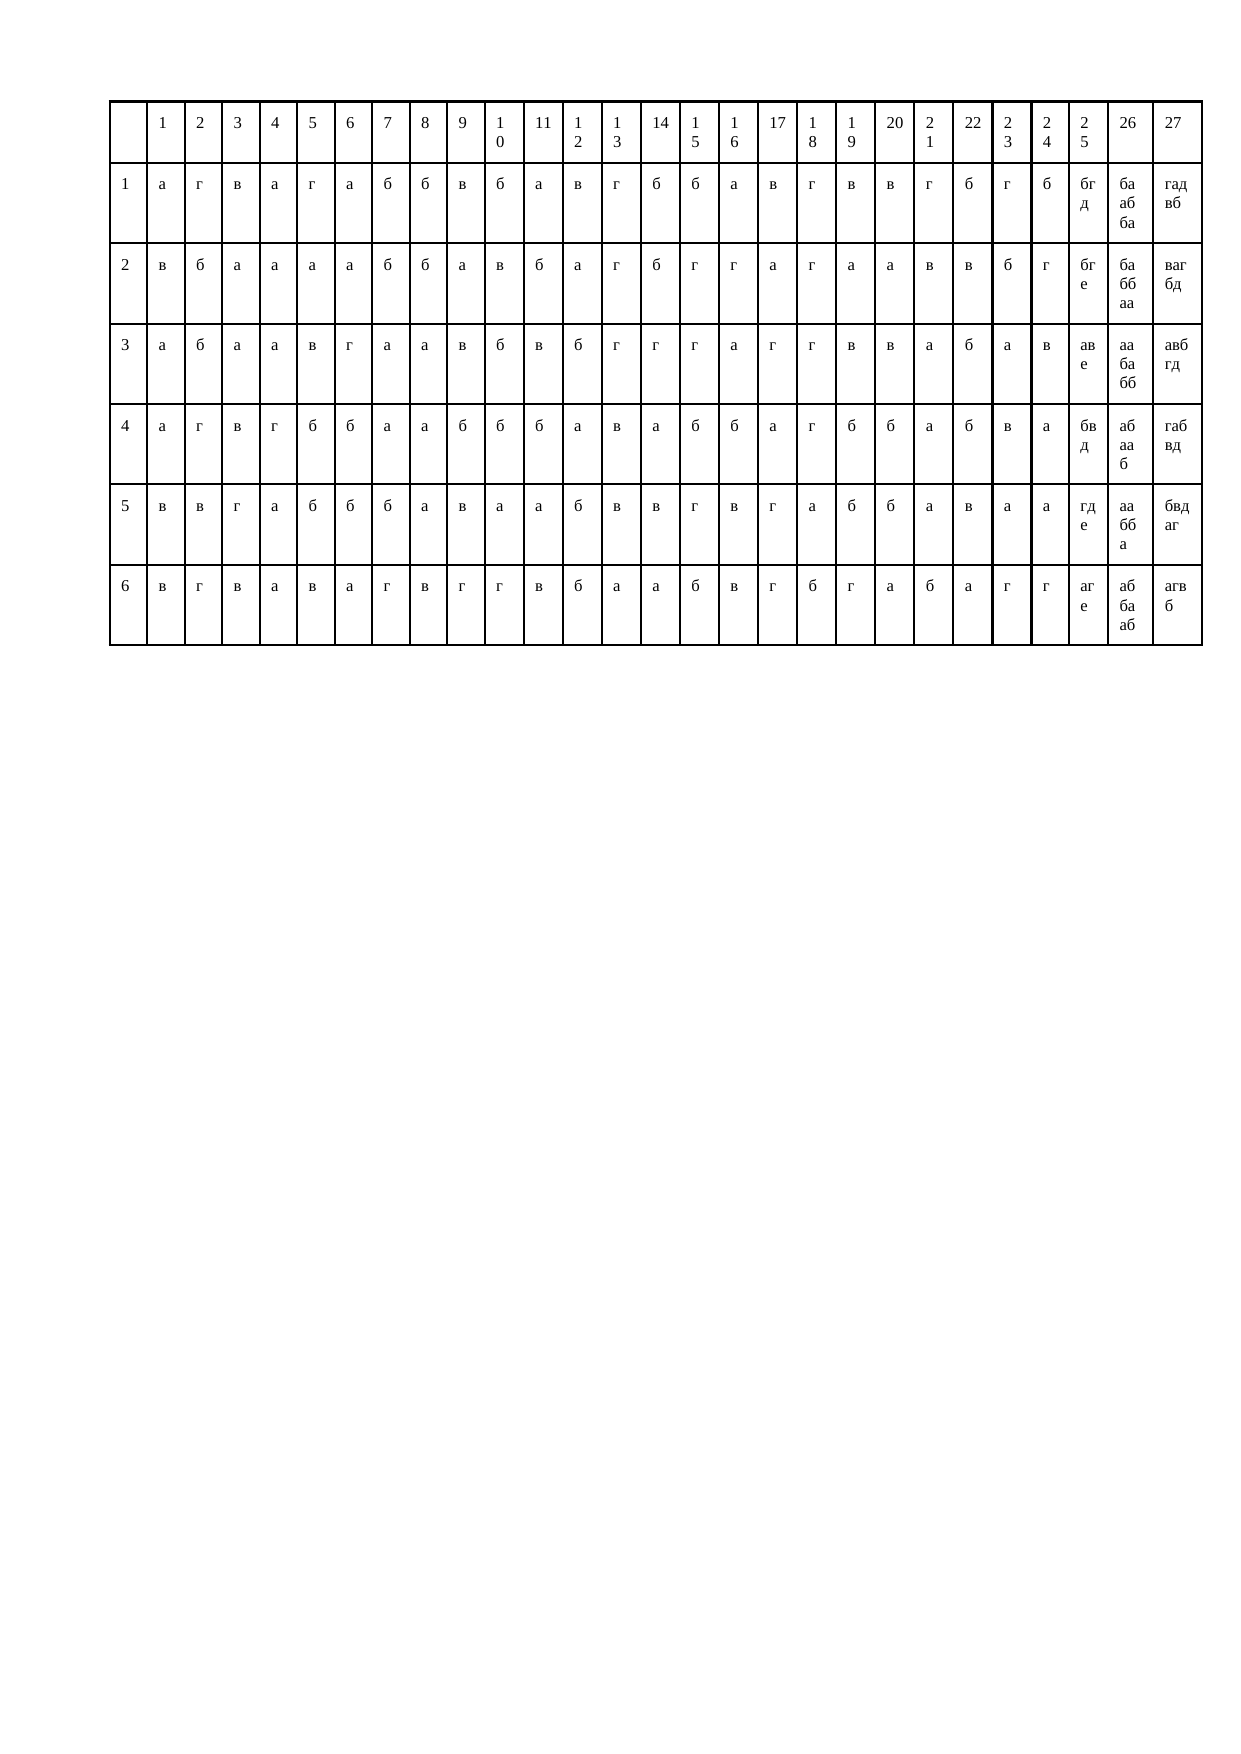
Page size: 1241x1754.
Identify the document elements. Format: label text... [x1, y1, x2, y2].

table_cell в [1033, 325, 1068, 403]
table_cell а [336, 566, 371, 644]
table_cell аабабб [1109, 325, 1152, 403]
table_cell г [681, 325, 718, 403]
table_cell г [837, 566, 874, 644]
table_cell б [681, 164, 718, 242]
table_header 25 [1070, 103, 1107, 162]
table_cell а [148, 164, 184, 242]
table_cell в [525, 325, 562, 403]
table_cell г [373, 566, 409, 644]
table_cell г [759, 325, 796, 403]
table_cell б [837, 405, 874, 483]
table_cell г [448, 566, 484, 644]
table_header 17 [759, 103, 796, 162]
table_header 11 [525, 103, 562, 162]
table_cell а [411, 325, 446, 403]
table_cell в [915, 244, 952, 322]
table_cell в [448, 325, 484, 403]
table_header 22 [954, 103, 991, 162]
table_header 8 [411, 103, 446, 162]
table_cell 2 [111, 244, 146, 322]
table_cell г [336, 325, 371, 403]
table_cell г [994, 566, 1030, 644]
table_cell г [759, 485, 796, 564]
table_cell а [1033, 405, 1068, 483]
table_header 10 [486, 103, 523, 162]
table_cell а [261, 566, 296, 644]
table_cell г [642, 325, 679, 403]
table_cell а [525, 485, 562, 564]
table_cell г [1033, 244, 1068, 322]
table_cell в [642, 485, 679, 564]
table_cell б [642, 244, 679, 322]
table_cell б [486, 325, 523, 403]
table_cell а [759, 405, 796, 483]
table_cell а [373, 325, 409, 403]
table_header 21 [915, 103, 952, 162]
table_cell г [261, 405, 296, 483]
table_cell б [642, 164, 679, 242]
table_cell а [223, 325, 259, 403]
table_cell г [186, 405, 221, 483]
table_cell в [837, 325, 874, 403]
table_header 3 [223, 103, 259, 162]
table_cell а [336, 244, 371, 322]
table_cell в [759, 164, 796, 242]
table_cell б [876, 405, 913, 483]
table_cell б [954, 164, 991, 242]
table_cell г [915, 164, 952, 242]
table_cell а [798, 485, 835, 564]
table_cell 1 [111, 164, 146, 242]
table_cell б [564, 325, 601, 403]
table_cell а [642, 405, 679, 483]
table_cell авбгд [1154, 325, 1201, 403]
table_cell б [798, 566, 835, 644]
table_cell бвдаг [1154, 485, 1201, 564]
table_cell а [373, 405, 409, 483]
table_cell в [148, 485, 184, 564]
table_cell б [525, 244, 562, 322]
table_cell б [336, 485, 371, 564]
table_header 13 [603, 103, 640, 162]
table_cell а [720, 325, 757, 403]
table_cell б [1033, 164, 1068, 242]
table_cell б [720, 405, 757, 483]
table_header 4 [261, 103, 296, 162]
table_cell а [837, 244, 874, 322]
table_cell в [564, 164, 601, 242]
table_cell б [681, 405, 718, 483]
table_cell б [681, 566, 718, 644]
table_cell а [642, 566, 679, 644]
table_cell г [603, 325, 640, 403]
table_cell а [486, 485, 523, 564]
table_cell гадвб [1154, 164, 1201, 242]
table_header 5 [298, 103, 334, 162]
table_cell а [261, 325, 296, 403]
table_cell а [994, 485, 1030, 564]
table_cell где [1070, 485, 1107, 564]
table_cell г [1033, 566, 1068, 644]
table_cell а [261, 244, 296, 322]
table_cell в [720, 566, 757, 644]
table_cell в [954, 244, 991, 322]
table_cell г [798, 325, 835, 403]
table_cell в [148, 566, 184, 644]
table_cell в [486, 244, 523, 322]
table_cell агвб [1154, 566, 1201, 644]
table_cell г [603, 244, 640, 322]
table_cell аве [1070, 325, 1107, 403]
table_header 27 [1154, 103, 1201, 162]
table_cell в [837, 164, 874, 242]
table_cell г [994, 164, 1030, 242]
table_cell б [525, 405, 562, 483]
table_cell б [448, 405, 484, 483]
table_cell в [994, 405, 1030, 483]
table_cell бге [1070, 244, 1107, 322]
table_cell а [411, 485, 446, 564]
table_cell г [681, 244, 718, 322]
table_cell а [876, 244, 913, 322]
table_cell 4 [111, 405, 146, 483]
table_cell г [759, 566, 796, 644]
table_cell аабба [1109, 485, 1152, 564]
table_header 23 [994, 103, 1030, 162]
table_cell г [798, 405, 835, 483]
table_cell г [298, 164, 334, 242]
table_cell б [373, 485, 409, 564]
table_cell б [564, 566, 601, 644]
table_header [111, 103, 146, 162]
table_cell б [564, 485, 601, 564]
table_cell в [148, 244, 184, 322]
table_cell б [837, 485, 874, 564]
table_header 26 [1109, 103, 1152, 162]
table_cell в [223, 566, 259, 644]
table_cell в [603, 485, 640, 564]
table_cell б [411, 244, 446, 322]
table_header 2 [186, 103, 221, 162]
table_cell а [336, 164, 371, 242]
table_cell а [148, 325, 184, 403]
table_cell бгд [1070, 164, 1107, 242]
table_cell в [954, 485, 991, 564]
table_cell а [720, 164, 757, 242]
table_cell а [915, 325, 952, 403]
table_cell г [223, 485, 259, 564]
table_cell а [603, 566, 640, 644]
table_cell б [298, 485, 334, 564]
table_header 9 [448, 103, 484, 162]
table_cell в [525, 566, 562, 644]
table_cell в [186, 485, 221, 564]
table_cell б [486, 405, 523, 483]
table_cell в [448, 485, 484, 564]
table_header 1 [148, 103, 184, 162]
table_cell а [915, 485, 952, 564]
table_header 6 [336, 103, 371, 162]
table_cell 5 [111, 485, 146, 564]
table_header 12 [564, 103, 601, 162]
table_cell в [223, 405, 259, 483]
table_cell б [486, 164, 523, 242]
table_header 18 [798, 103, 835, 162]
table_cell а [298, 244, 334, 322]
table_cell г [681, 485, 718, 564]
table_header 7 [373, 103, 409, 162]
table_cell в [298, 325, 334, 403]
table_cell б [186, 244, 221, 322]
table_cell а [564, 405, 601, 483]
table_cell в [720, 485, 757, 564]
table_cell г [798, 164, 835, 242]
table_cell абааб [1109, 405, 1152, 483]
table_cell а [525, 164, 562, 242]
table_header 19 [837, 103, 874, 162]
table_cell а [954, 566, 991, 644]
table_cell б [954, 325, 991, 403]
table_cell б [954, 405, 991, 483]
table_cell аббааб [1109, 566, 1152, 644]
table_cell а [1033, 485, 1068, 564]
table_cell г [486, 566, 523, 644]
table_cell в [603, 405, 640, 483]
table_cell г [603, 164, 640, 242]
table_cell а [448, 244, 484, 322]
table_cell в [876, 325, 913, 403]
table_cell б [373, 244, 409, 322]
table_cell б [915, 566, 952, 644]
table_cell б [373, 164, 409, 242]
table_header 20 [876, 103, 913, 162]
table_cell г [186, 566, 221, 644]
table_cell габвд [1154, 405, 1201, 483]
table_cell а [564, 244, 601, 322]
table_cell г [720, 244, 757, 322]
table_cell б [336, 405, 371, 483]
table_cell б [876, 485, 913, 564]
table_cell а [223, 244, 259, 322]
table_cell в [298, 566, 334, 644]
table_header 14 [642, 103, 679, 162]
table_cell а [876, 566, 913, 644]
table_cell 6 [111, 566, 146, 644]
table_cell б [411, 164, 446, 242]
table_cell баббаа [1109, 244, 1152, 322]
table_cell б [994, 244, 1030, 322]
table_cell а [994, 325, 1030, 403]
table_header 24 [1033, 103, 1068, 162]
table_cell бвд [1070, 405, 1107, 483]
table_cell а [261, 164, 296, 242]
table_cell а [261, 485, 296, 564]
table_cell в [223, 164, 259, 242]
table_cell в [876, 164, 913, 242]
table_header 16 [720, 103, 757, 162]
table_cell б [186, 325, 221, 403]
table_cell в [411, 566, 446, 644]
table_cell а [411, 405, 446, 483]
table_cell 3 [111, 325, 146, 403]
table_cell баабба [1109, 164, 1152, 242]
table_cell б [298, 405, 334, 483]
table_cell а [915, 405, 952, 483]
table_cell в [448, 164, 484, 242]
table_cell аге [1070, 566, 1107, 644]
table_header 15 [681, 103, 718, 162]
table_cell г [186, 164, 221, 242]
table_cell г [798, 244, 835, 322]
table_cell а [759, 244, 796, 322]
table_cell вагбд [1154, 244, 1201, 322]
table_cell а [148, 405, 184, 483]
